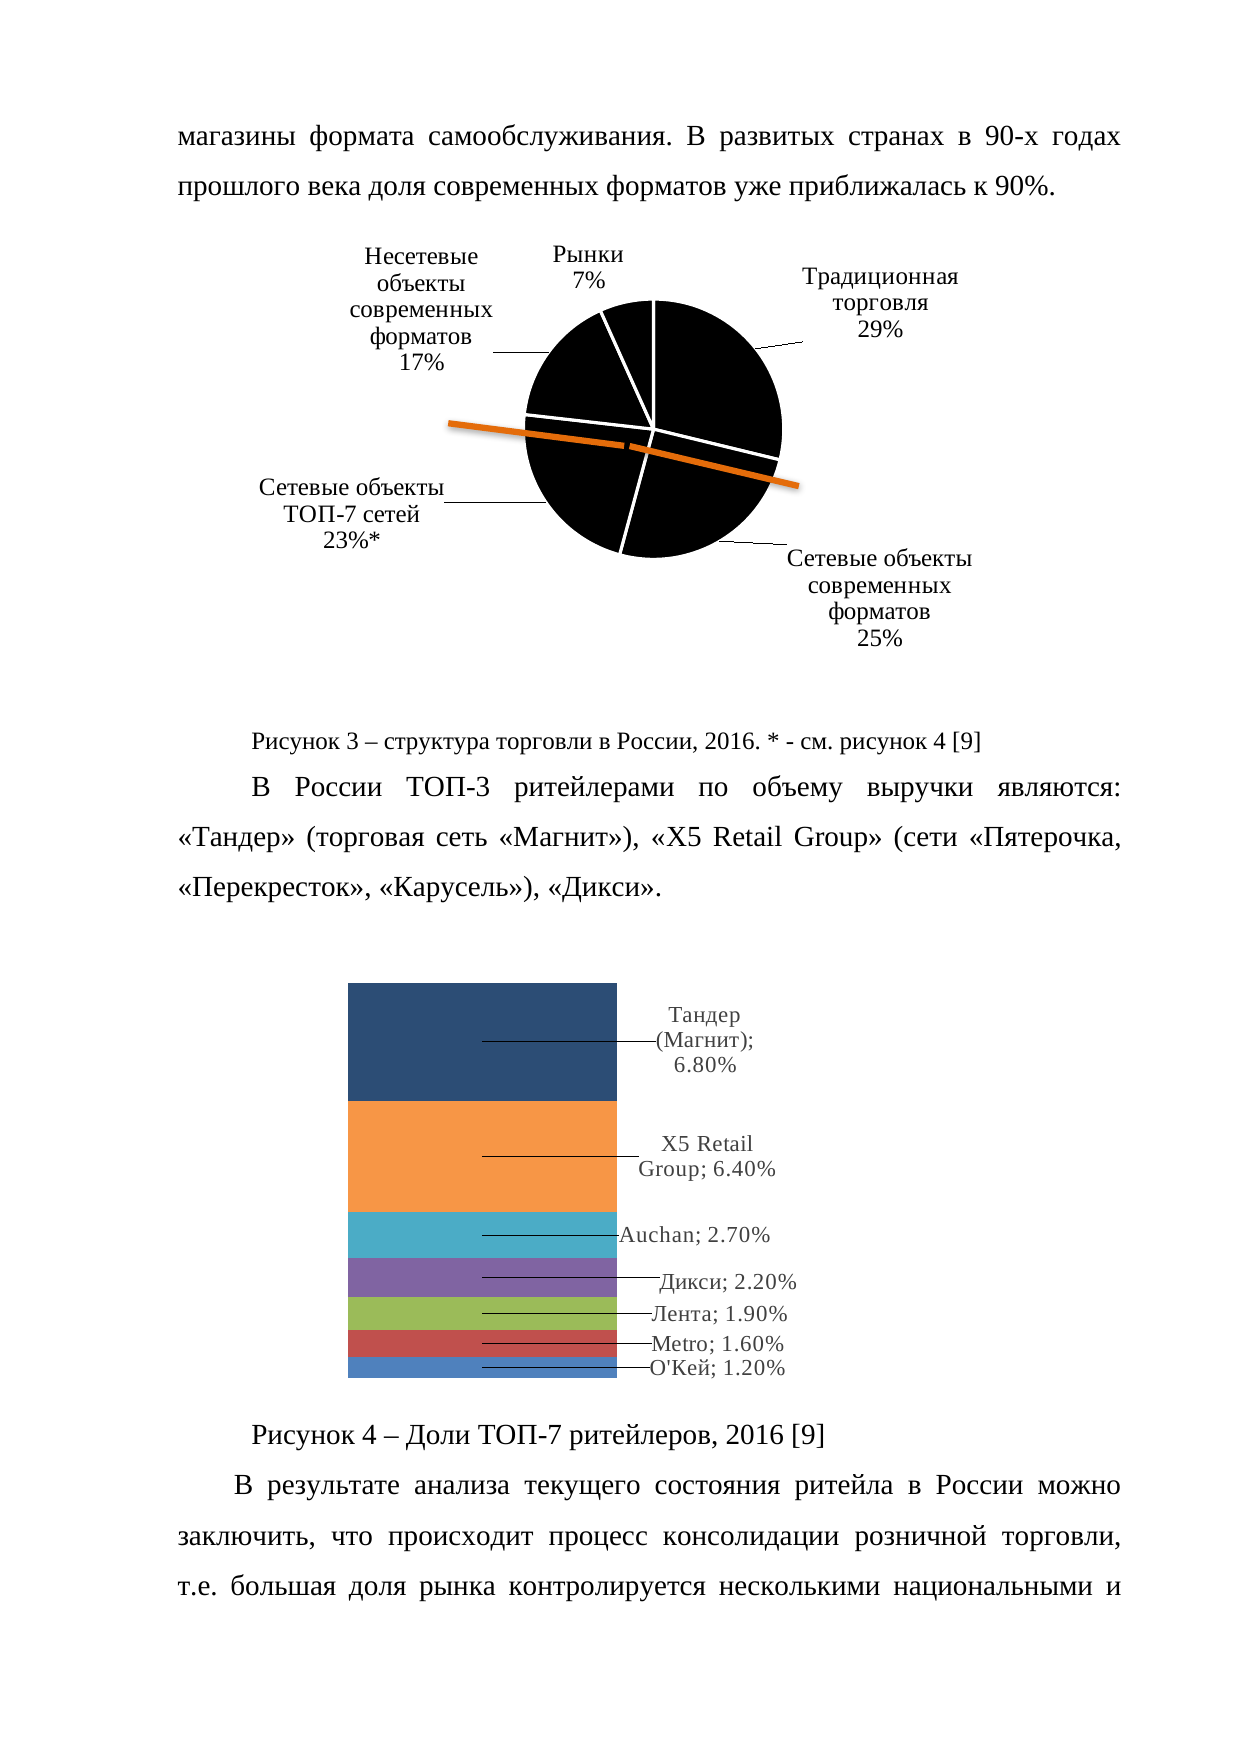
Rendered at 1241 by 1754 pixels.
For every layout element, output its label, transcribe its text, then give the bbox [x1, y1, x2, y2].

text В России ТОП-3 ритейлерами по объему выручки являются: «Тандер» (торговая сеть «Магнит»), «X5 Retail Group» (сети «Пятерочка, «Перекресток», «Карусель»), «Дикси». [177, 769, 1122, 903]
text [177, 118, 1122, 202]
text Рисунок 3 – структура торговли в России, 2016. * - см. рисунок 4 [9] [177, 726, 1122, 754]
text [177, 1467, 1122, 1601]
text Рисунок 4 – Доли ТОП-7 ритейлеров, 2016 [9] [177, 1417, 1122, 1451]
